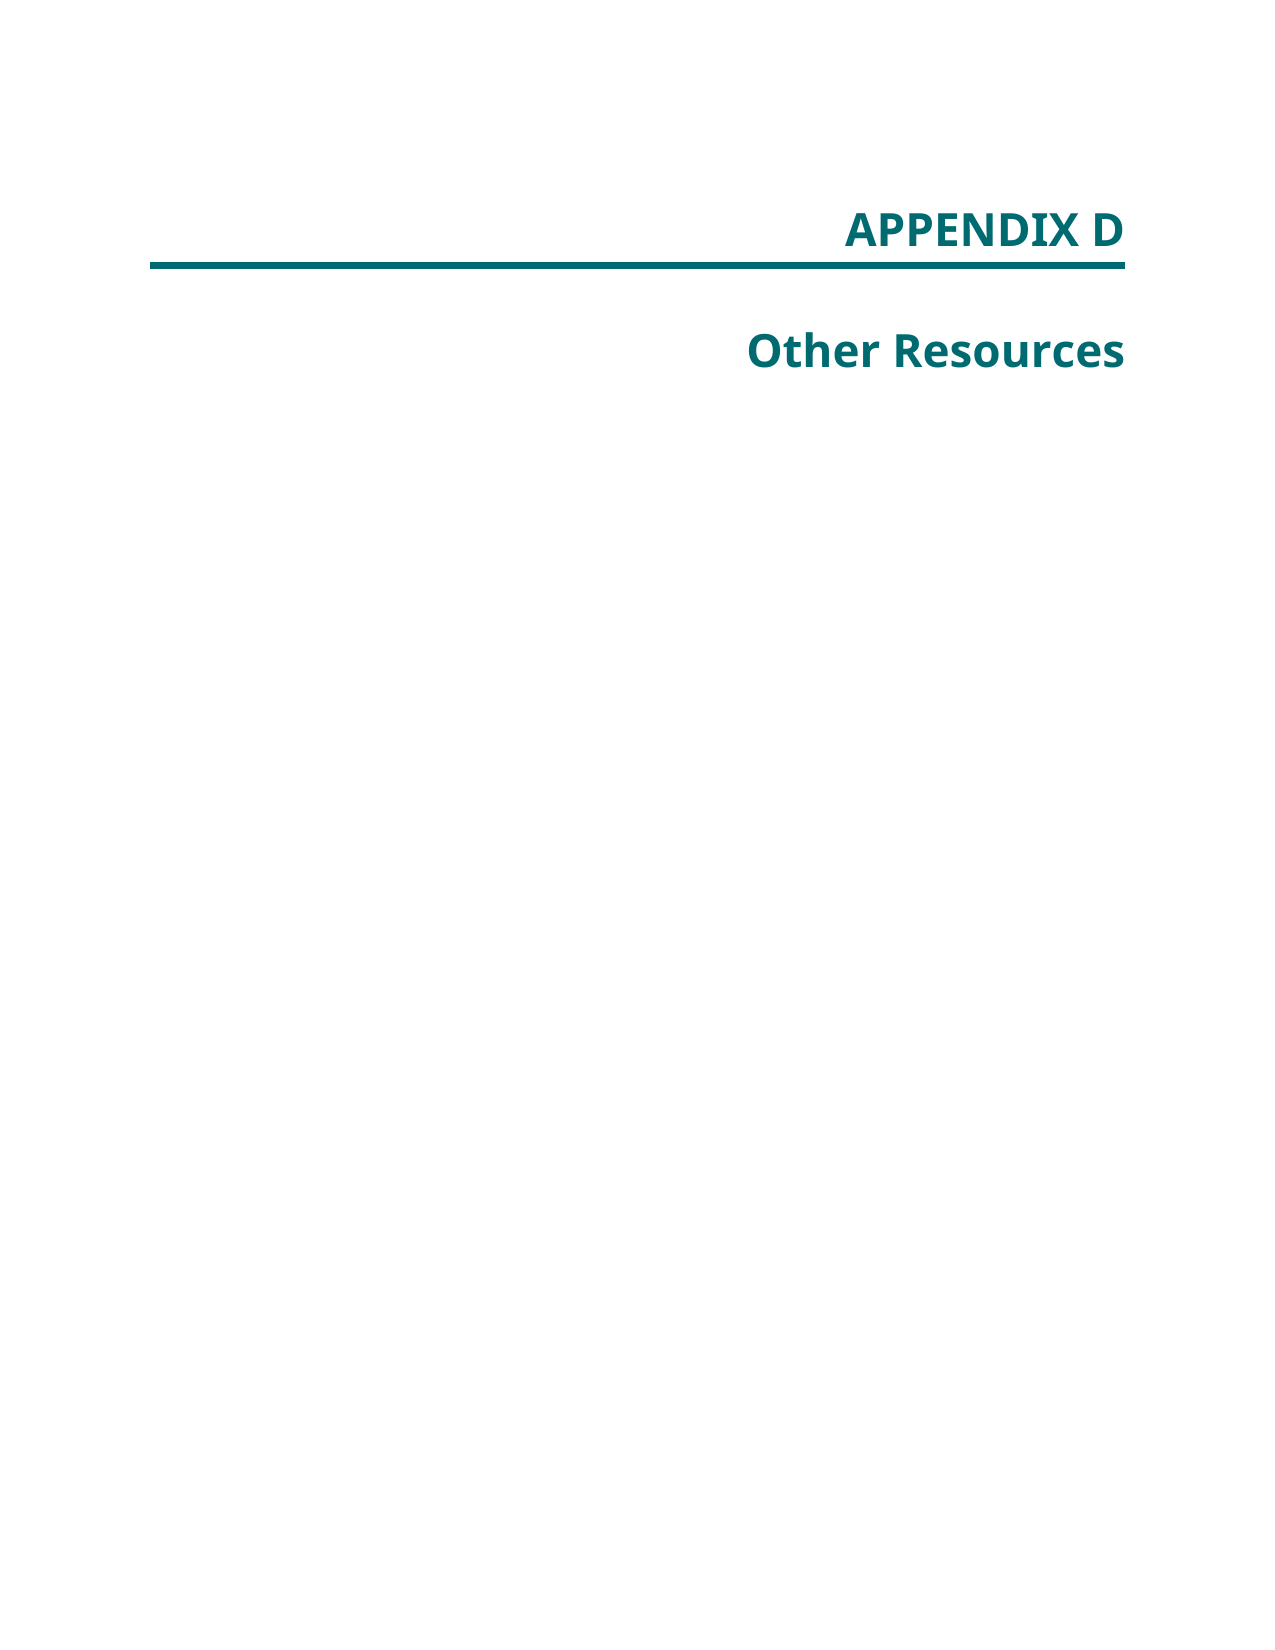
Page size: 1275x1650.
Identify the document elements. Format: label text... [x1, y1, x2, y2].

text Appendix D [150, 198, 1125, 262]
title Other Resources [150, 319, 1125, 381]
